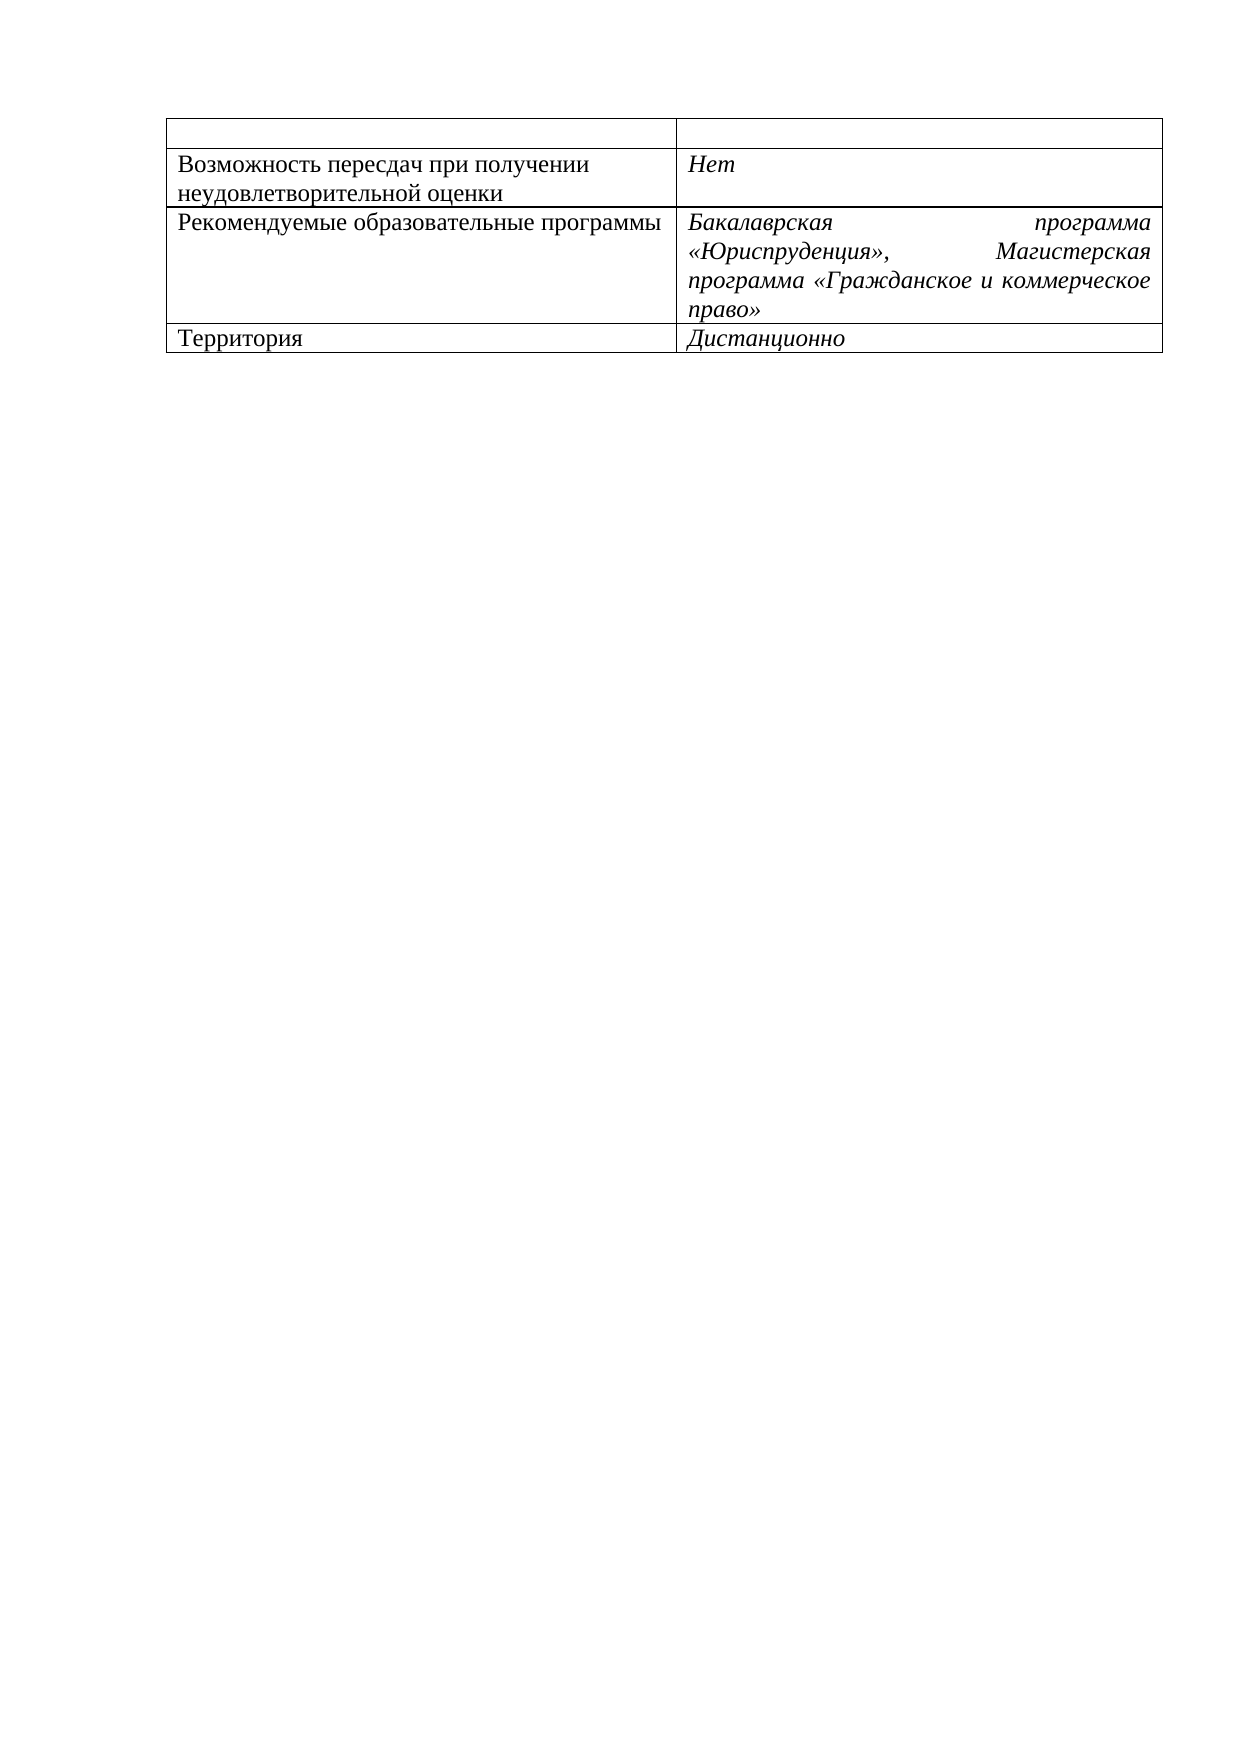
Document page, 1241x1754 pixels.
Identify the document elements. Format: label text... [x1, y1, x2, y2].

table_cell Возможность пересдач при получении неудовлетворительной оценки [167, 149, 676, 206]
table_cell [167, 119, 676, 148]
table_cell Рекомендуемые образовательные программы [167, 208, 676, 322]
table_cell Дистанционно [677, 324, 1162, 352]
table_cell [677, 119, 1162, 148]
table_cell Нет [677, 149, 1162, 206]
table_cell Бакалаврская программа «Юриспруденция», Магистерская программа «Гражданское и коммерческое право» [677, 208, 1162, 322]
table_cell Территория [167, 324, 676, 352]
